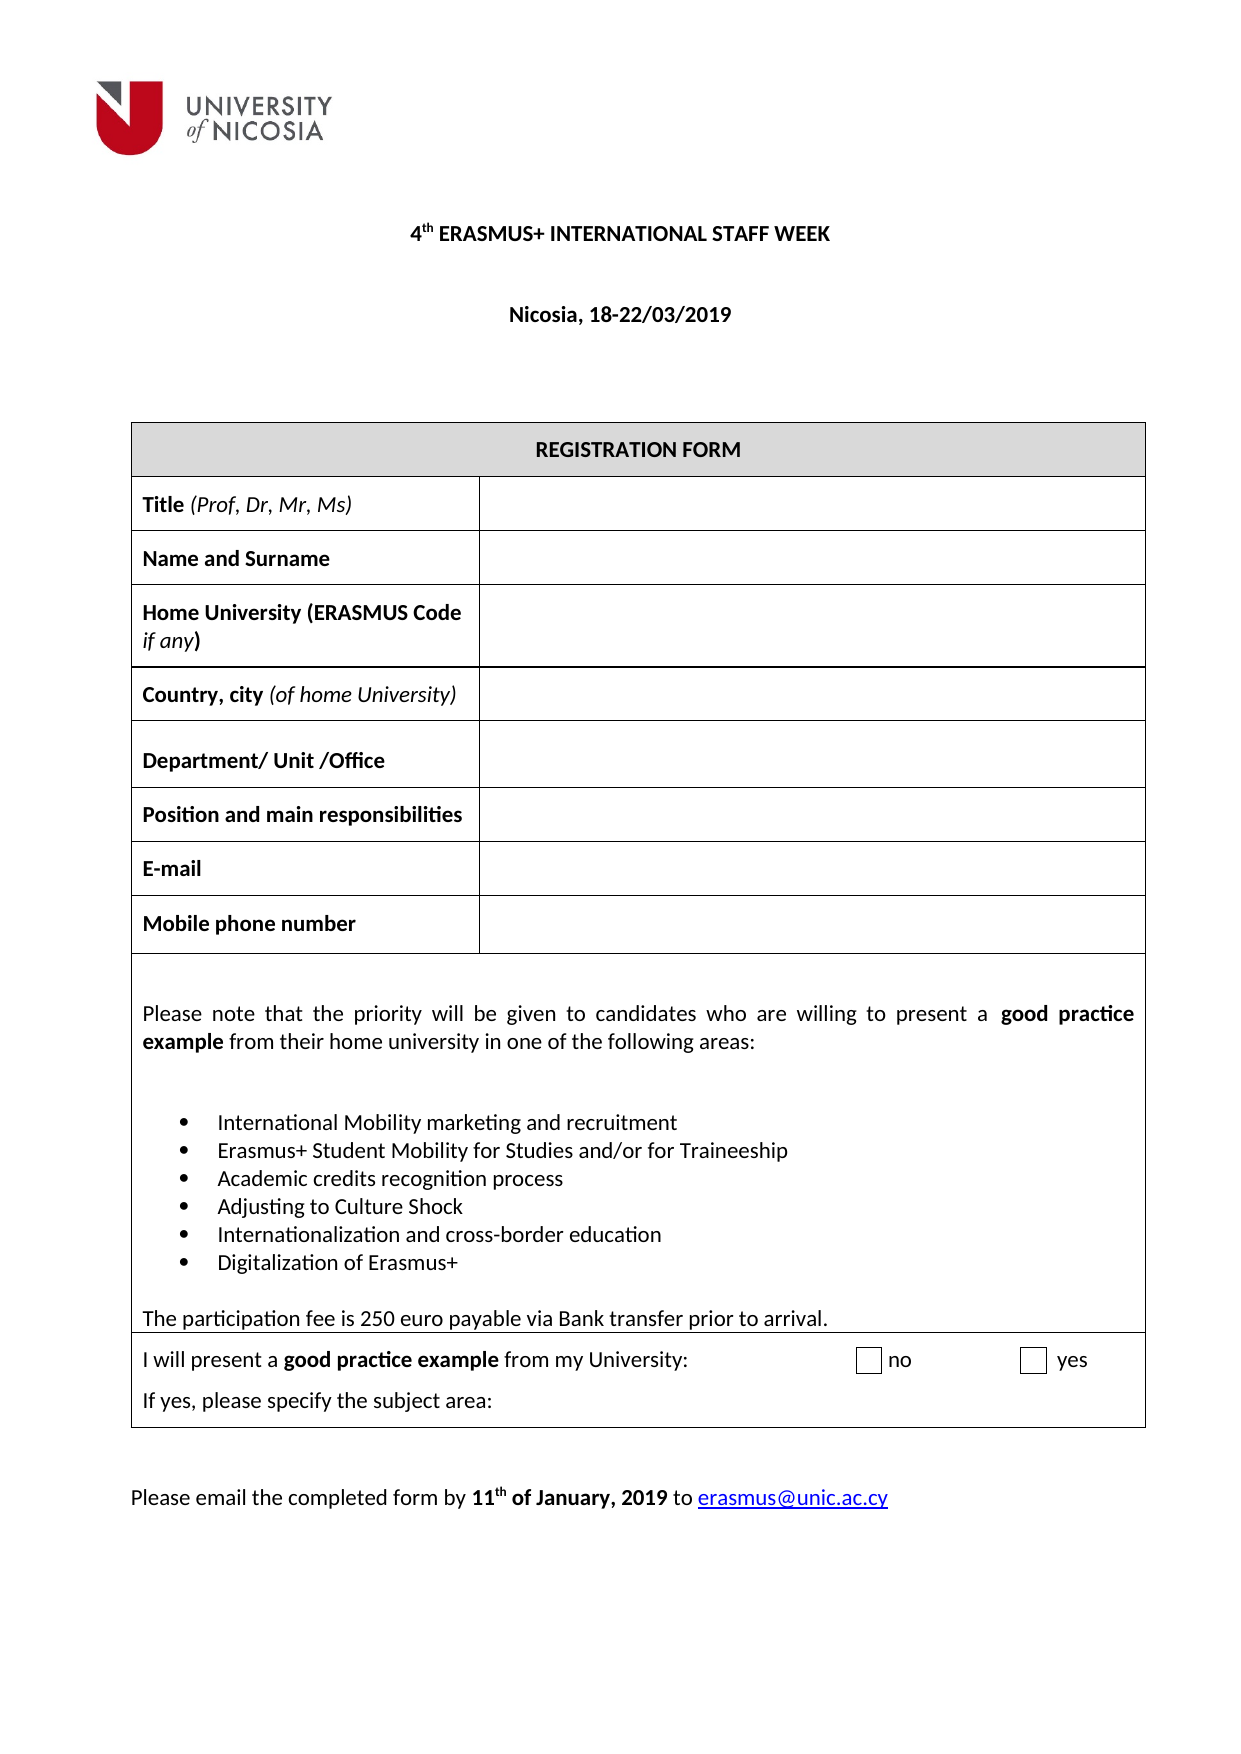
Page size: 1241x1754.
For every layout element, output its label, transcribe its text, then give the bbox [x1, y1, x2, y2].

table_cell Please note that the priority will be given to candidates who are willing to present a good practice example from their home university in one of the following areas: International Mobility marketing and recruitment Erasmus+ Student Mobility for Studies and/or for Traineeship Academic credits recognition process Adjusting to Culture Shock Internationalization and cross-border education Digitalization of Erasmus+ The participation fee is 250 euro payable via Bank transfer prior to arrival. [132, 954, 1145, 1332]
table_cell Department/ Unit /Office [132, 721, 479, 787]
table_cell I will present a good practice example from my University: no yes If yes, please specify the subject area: [132, 1333, 1145, 1427]
table_cell Mobile phone number [132, 896, 479, 952]
table_cell [480, 668, 1145, 720]
table_cell Title (Prof, Dr, Mr, Ms) [132, 477, 479, 530]
text Nicosia, 18-22/03/2019 [131, 301, 1110, 328]
text Please email the completed form by 11th of January, 2019 to erasmus@unic.ac.cy [131, 1483, 1110, 1511]
table_cell [480, 788, 1145, 841]
table_cell [480, 896, 1145, 952]
table_cell [480, 585, 1145, 666]
table_cell Position and main responsibilities [132, 788, 479, 841]
table_cell [480, 531, 1145, 584]
table_cell Name and Surname [132, 531, 479, 584]
table_cell [480, 842, 1145, 895]
table_cell Country, city (of home University) [132, 668, 479, 720]
table_cell E-mail [132, 842, 479, 895]
table_header REGISTRATION FORM [132, 423, 1145, 476]
table_cell [480, 477, 1145, 530]
picture [75, 68, 353, 169]
table_cell Home University (ERASMUS Code if any) [132, 585, 479, 666]
table_cell [480, 721, 1145, 787]
text 4th ERASMUS+ INTERNATIONAL STAFF WEEK [131, 219, 1110, 247]
